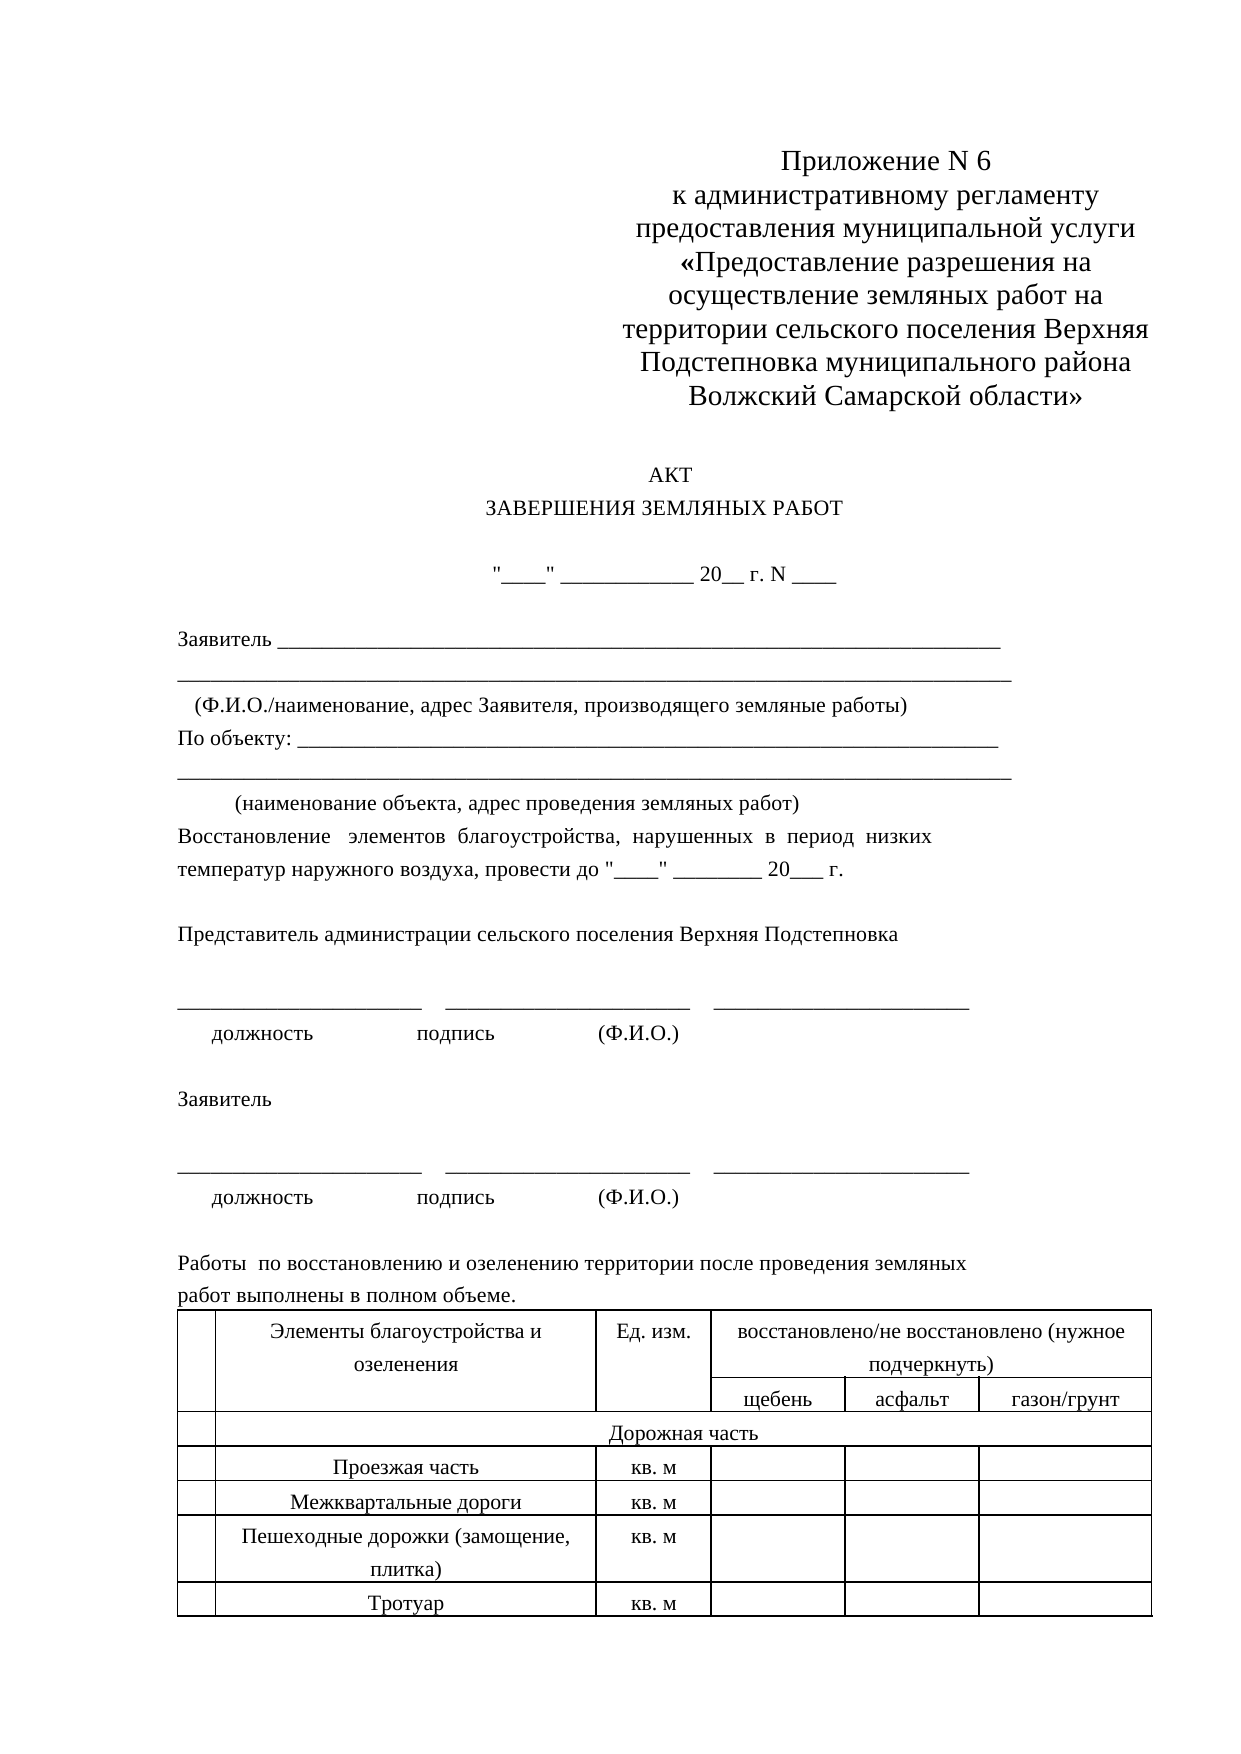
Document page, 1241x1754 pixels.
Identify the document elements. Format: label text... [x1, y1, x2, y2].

table_cell [846, 1583, 978, 1615]
table_cell [597, 1376, 710, 1411]
table_cell [178, 1311, 215, 1376]
text Заявитель _________________________________________________________________ [177, 586, 1152, 651]
text температур наружного воздуха, провести до "____" ________ 20___ г. [177, 848, 1152, 881]
table_cell [178, 1412, 215, 1445]
table_cell [980, 1516, 1151, 1581]
text ______________________ ______________________ _______________________ [177, 1111, 1152, 1176]
text (наименование объекта, адрес проведения земляных работ) [177, 783, 1152, 815]
table_cell [712, 1481, 844, 1514]
text По объекту: _______________________________________________________________ [177, 717, 1152, 750]
table_cell [980, 1583, 1151, 1615]
table_cell щебень [712, 1378, 844, 1411]
table_cell Проезжая часть [216, 1447, 595, 1479]
table_cell [178, 1516, 215, 1581]
text работ выполнены в полном объеме. [177, 1275, 1152, 1308]
table_cell кв. м [597, 1516, 710, 1581]
table_cell кв. м [597, 1583, 710, 1615]
text ___________________________________________________________________________ [177, 651, 1152, 684]
table_cell газон/грунт [980, 1378, 1151, 1411]
table_cell [178, 1481, 215, 1514]
table_cell [980, 1481, 1151, 1514]
text "____" ____________ 20__ г. N ____ [177, 520, 1152, 586]
text должность подпись (Ф.И.О.) [177, 1176, 1152, 1209]
table_cell кв. м [597, 1481, 710, 1514]
text (Ф.И.О./наименование, адрес Заявителя, производящего земляные работы) [177, 684, 1152, 717]
table_cell Тротуар [216, 1583, 595, 1615]
text ЗАВЕРШЕНИЯ ЗЕМЛЯНЫХ РАБОТ [177, 487, 1152, 520]
table_cell Пешеходные дорожки (замощение, плитка) [216, 1516, 595, 1581]
table_cell [712, 1583, 844, 1615]
text АКТ [177, 462, 1152, 487]
text Заявитель [177, 1045, 1152, 1111]
text «Предоставление разрешения на осуществление земляных работ на территории сельского поселения Верхняя Подстепновка муниципального района Волжский Самарской области» [620, 244, 1152, 412]
text ______________________ ______________________ _______________________ [177, 947, 1152, 1012]
table_cell [846, 1516, 978, 1581]
table_cell Межквартальные дороги [216, 1481, 595, 1514]
text Представитель администрации сельского поселения Верхняя Подстепновка [177, 881, 1152, 947]
table_cell асфальт [846, 1378, 978, 1411]
table_cell [712, 1447, 844, 1479]
table_cell [980, 1447, 1151, 1479]
table_cell [178, 1376, 215, 1411]
table_cell [178, 1583, 215, 1615]
table_cell [712, 1516, 844, 1581]
table_cell Дорожная часть [216, 1412, 1151, 1445]
table_cell [846, 1447, 978, 1479]
text ___________________________________________________________________________ [177, 750, 1152, 783]
table_cell [178, 1447, 215, 1479]
table_cell Ед. изм. [597, 1311, 710, 1376]
table_cell кв. м [597, 1447, 710, 1479]
table_cell [216, 1376, 595, 1411]
text Работы по восстановлению и озеленению территории после проведения земляных [177, 1209, 1152, 1275]
table_cell Элементы благоустройства и озеленения [216, 1311, 595, 1376]
text Восстановление элементов благоустройства, нарушенных в период низких [177, 815, 1152, 848]
text должность подпись (Ф.И.О.) [177, 1012, 1152, 1045]
table_cell [846, 1481, 978, 1514]
table_cell восстановлено/не восстановлено (нужное подчеркнуть) [712, 1311, 1151, 1376]
text к административному регламенту предоставления муниципальной услуги [620, 177, 1152, 244]
text Приложение N 6 [620, 143, 1152, 177]
